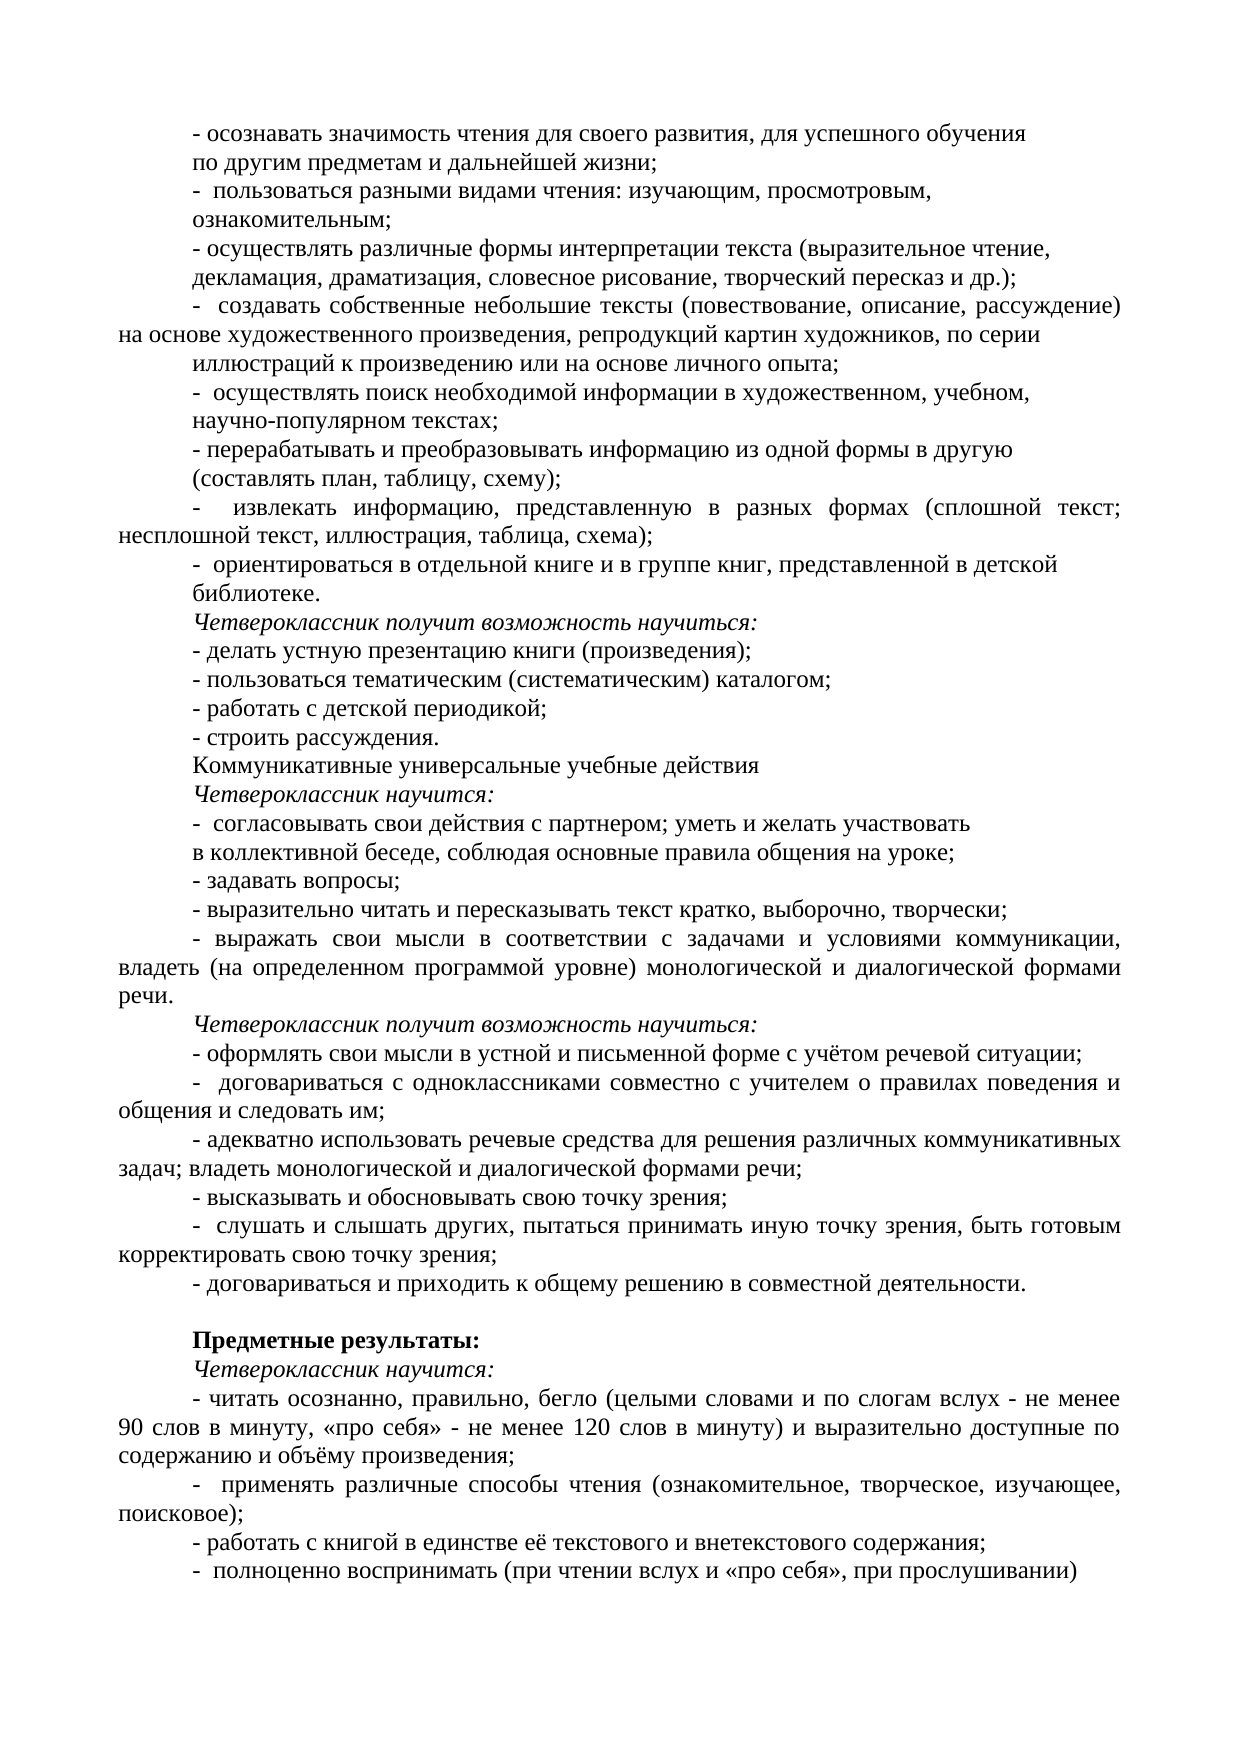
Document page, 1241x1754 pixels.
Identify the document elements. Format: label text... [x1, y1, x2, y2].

text научно-популярном текстах; [118, 406, 1122, 434]
text - договариваться с одноклассниками совместно с учителем о правилах поведения и общения и следовать им; [118, 1067, 1122, 1124]
text по другим предметам и дальнейшей жизни; [118, 147, 1122, 176]
text - выразительно читать и пересказывать текст кратко, выборочно, творчески; [118, 894, 1122, 923]
text - оформлять свои мысли в устной и письменной форме с учётом речевой ситуации; [118, 1038, 1122, 1067]
text - согласовывать свои действия с партнером; уметь и желать участвовать [118, 808, 1122, 837]
text - полноценно воспринимать (при чтении вслух и «про себя», при прослушивании) [118, 1556, 1122, 1584]
text Четвероклассник получит возможность научиться: [118, 1009, 1122, 1038]
text - делать устную презентацию книги (произведения); [118, 636, 1122, 664]
text - ориентироваться в отдельной книге и в группе книг, представленной в детской [118, 549, 1122, 578]
text Четвероклассник научится: [118, 779, 1122, 808]
text - осуществлять поиск необходимой информации в художественном, учебном, [118, 377, 1122, 406]
text - перерабатывать и преобразовывать информацию из одной формы в другую [118, 434, 1122, 463]
text - извлекать информацию, представленную в разных формах (сплошной текст; несплошной текст, иллюстрация, таблица, схема); [118, 492, 1122, 549]
text - выражать свои мысли в соответствии с задачами и условиями коммуникации, владеть (на определенном программой уровне) монологической и диалогической формами речи. [118, 923, 1122, 1009]
text в коллективной беседе, соблюдая основные правила общения на уроке; [118, 837, 1122, 866]
text - применять различные способы чтения (ознакомительное, творческое, изучающее, поисковое); [118, 1469, 1122, 1527]
text - создавать собственные небольшие тексты (повествование, описание, рассуждение) на основе художественного произведения, репродукций картин художников, по серии [118, 291, 1122, 348]
text Четвероклассник получит возможность научиться: [118, 607, 1122, 636]
text - задавать вопросы; [118, 866, 1122, 894]
text ознакомительным; [118, 204, 1122, 233]
text - работать с книгой в единстве её текстового и внетекстового содержания; [118, 1527, 1122, 1556]
text - осуществлять различные формы интерпретации текста (выразительное чтение, [118, 233, 1122, 262]
text - осознавать значимость чтения для своего развития, для успешного обучения [118, 118, 1122, 147]
text - договариваться и приходить к общему решению в совместной деятельности. [118, 1268, 1122, 1297]
text - адекватно использовать речевые средства для решения различных коммуникативных задач; владеть монологической и диалогической формами речи; [118, 1124, 1122, 1182]
text - пользоваться разными видами чтения: изучающим, просмотровым, [118, 176, 1122, 204]
text Предметные результаты: [118, 1326, 1122, 1354]
text иллюстраций к произведению или на основе личного опыта; [118, 348, 1122, 377]
text Коммуникативные универсальные учебные действия [118, 751, 1122, 779]
text - читать осознанно, правильно, бегло (целыми словами и по слогам вслух - не менее 90 слов в минуту, «про себя» - не менее 120 слов в минуту) и выразительно доступные по содержанию и объёму произведения; [118, 1383, 1122, 1469]
text - высказывать и обосновывать свою точку зрения; [118, 1182, 1122, 1211]
text - пользоваться тематическим (систематическим) каталогом; [118, 664, 1122, 693]
text - работать с детской периодикой; [118, 693, 1122, 722]
text декламация, драматизация, словесное рисование, творческий пересказ и др.); [118, 262, 1122, 291]
text Четвероклассник научится: [118, 1354, 1122, 1383]
text - слушать и слышать других, пытаться принимать иную точку зрения, быть готовым корректировать свою точку зрения; [118, 1211, 1122, 1268]
text - строить рассуждения. [118, 722, 1122, 751]
text библиотеке. [118, 578, 1122, 607]
text (составлять план, таблицу, схему); [118, 463, 1122, 492]
